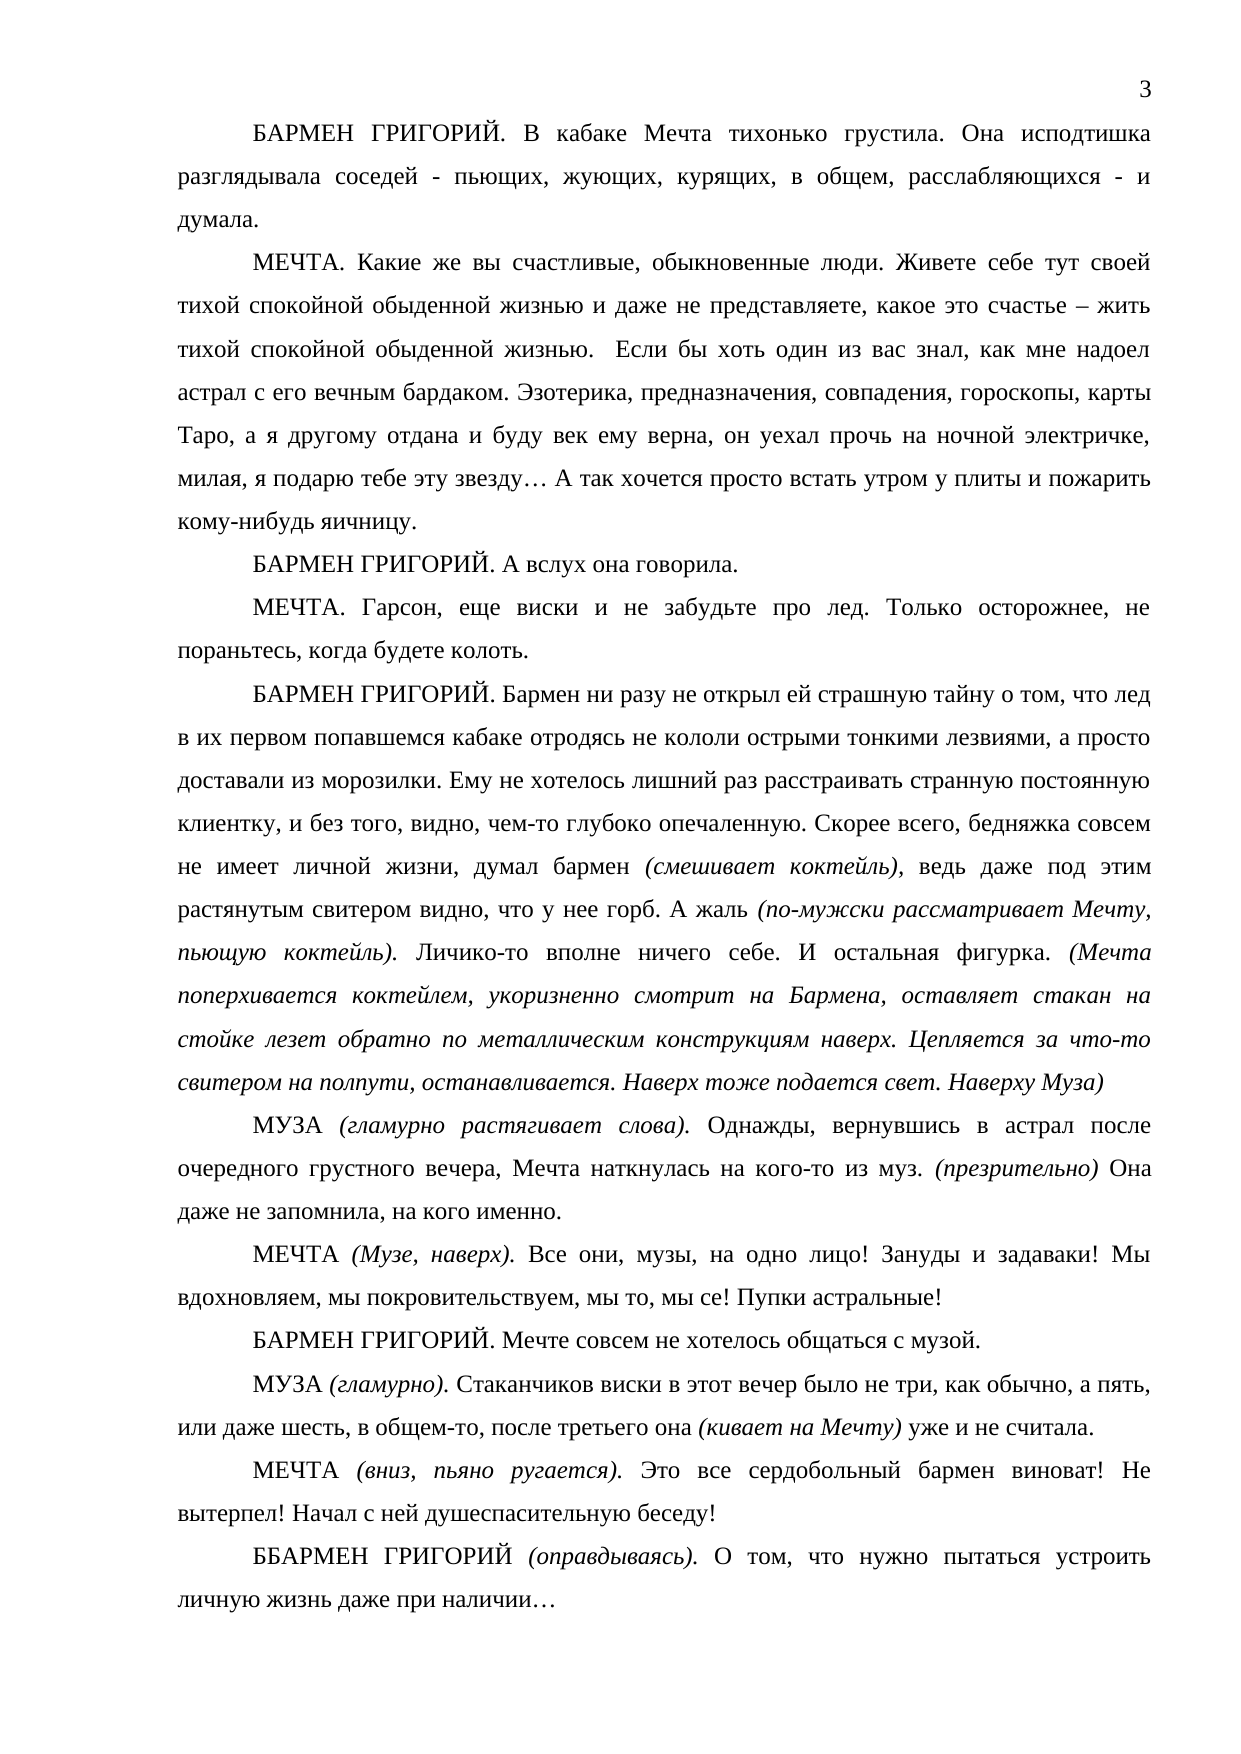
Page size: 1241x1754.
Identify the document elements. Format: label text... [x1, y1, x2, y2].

text МУЗА (гламурно). Стаканчиков виски в этот вечер было не три, как обычно, а пять, или даже шесть, в общем-то, после третьего она (кивает на Мечту) уже и не считала. [177, 1369, 1152, 1441]
text БАРМЕН ГРИГОРИЙ. Мечте совсем не хотелось общаться с музой. [177, 1326, 1152, 1354]
text МЕЧТА (вниз, пьяно ругается). Это все сердобольный бармен виноват! Не вытерпел! Начал с ней душеспасительную беседу! [177, 1455, 1152, 1527]
text МУЗА (гламурно растягивает слова). Однажды, вернувшись в астрал после очередного грустного вечера, Мечта наткнулась на кого-то из муз. (презрительно) Она даже не запомнила, на кого именно. [177, 1110, 1152, 1225]
text МЕЧТА (Музе, наверх). Все они, музы, на одно лицо! Зануды и задаваки! Мы вдохновляем, мы покровительствуем, мы то, мы се! Пупки астральные! [177, 1239, 1152, 1311]
text БАРМЕН ГРИГОРИЙ. А вслух она говорила. [177, 549, 1152, 578]
text ББАРМЕН ГРИГОРИЙ (оправдываясь). О том, что нужно пытаться устроить личную жизнь даже при наличии… [177, 1541, 1152, 1613]
text МЕЧТА. Какие же вы счастливые, обыкновенные люди. Живете себе тут своей тихой спокойной обыденной жизнью и даже не представляете, какое это счастье – жить тихой спокойной обыденной жизнью. Если бы хоть один из вас знал, как мне надоел астрал с его вечным бардаком. Эзотерика, предназначения, совпадения, гороскопы, карты Таро, а я другому отдана и буду век ему верна, он уехал прочь на ночной электричке, милая, я подарю тебе эту звезду… А так хочется просто встать утром у плиты и пожарить кому-нибудь яичницу. [177, 247, 1152, 535]
text БАРМЕН ГРИГОРИЙ. Бармен ни разу не открыл ей страшную тайну о том, что лед в их первом попавшемся кабаке отродясь не кололи острыми тонкими лезвиями, а просто доставали из морозилки. Ему не хотелось лишний раз расстраивать странную постоянную клиентку, и без того, видно, чем-то глубоко опечаленную. Скорее всего, бедняжка совсем не имеет личной жизни, думал бармен (смешивает коктейль), ведь даже под этим растянутым свитером видно, что у нее горб. А жаль (по-мужски рассматривает Мечту, пьющую коктейль). Личико-то вполне ничего себе. И остальная фигурка. (Мечта поперхивается коктейлем, укоризненно смотрит на Бармена, оставляет стакан на стойке лезет обратно по металлическим конструкциям наверх. Цепляется за что-то свитером на полпути, останавливается. Наверх тоже подается свет. Наверху Муза) [177, 679, 1152, 1096]
text МЕЧТА. Гарсон, еще виски и не забудьте про лед. Только осторожнее, не пораньтесь, когда будете колоть. [177, 592, 1152, 664]
text БАРМЕН ГРИГОРИЙ. В кабаке Мечта тихонько грустила. Она исподтишка разглядывала соседей - пьющих, жующих, курящих, в общем, расслабляющихся - и думала. [177, 118, 1152, 233]
